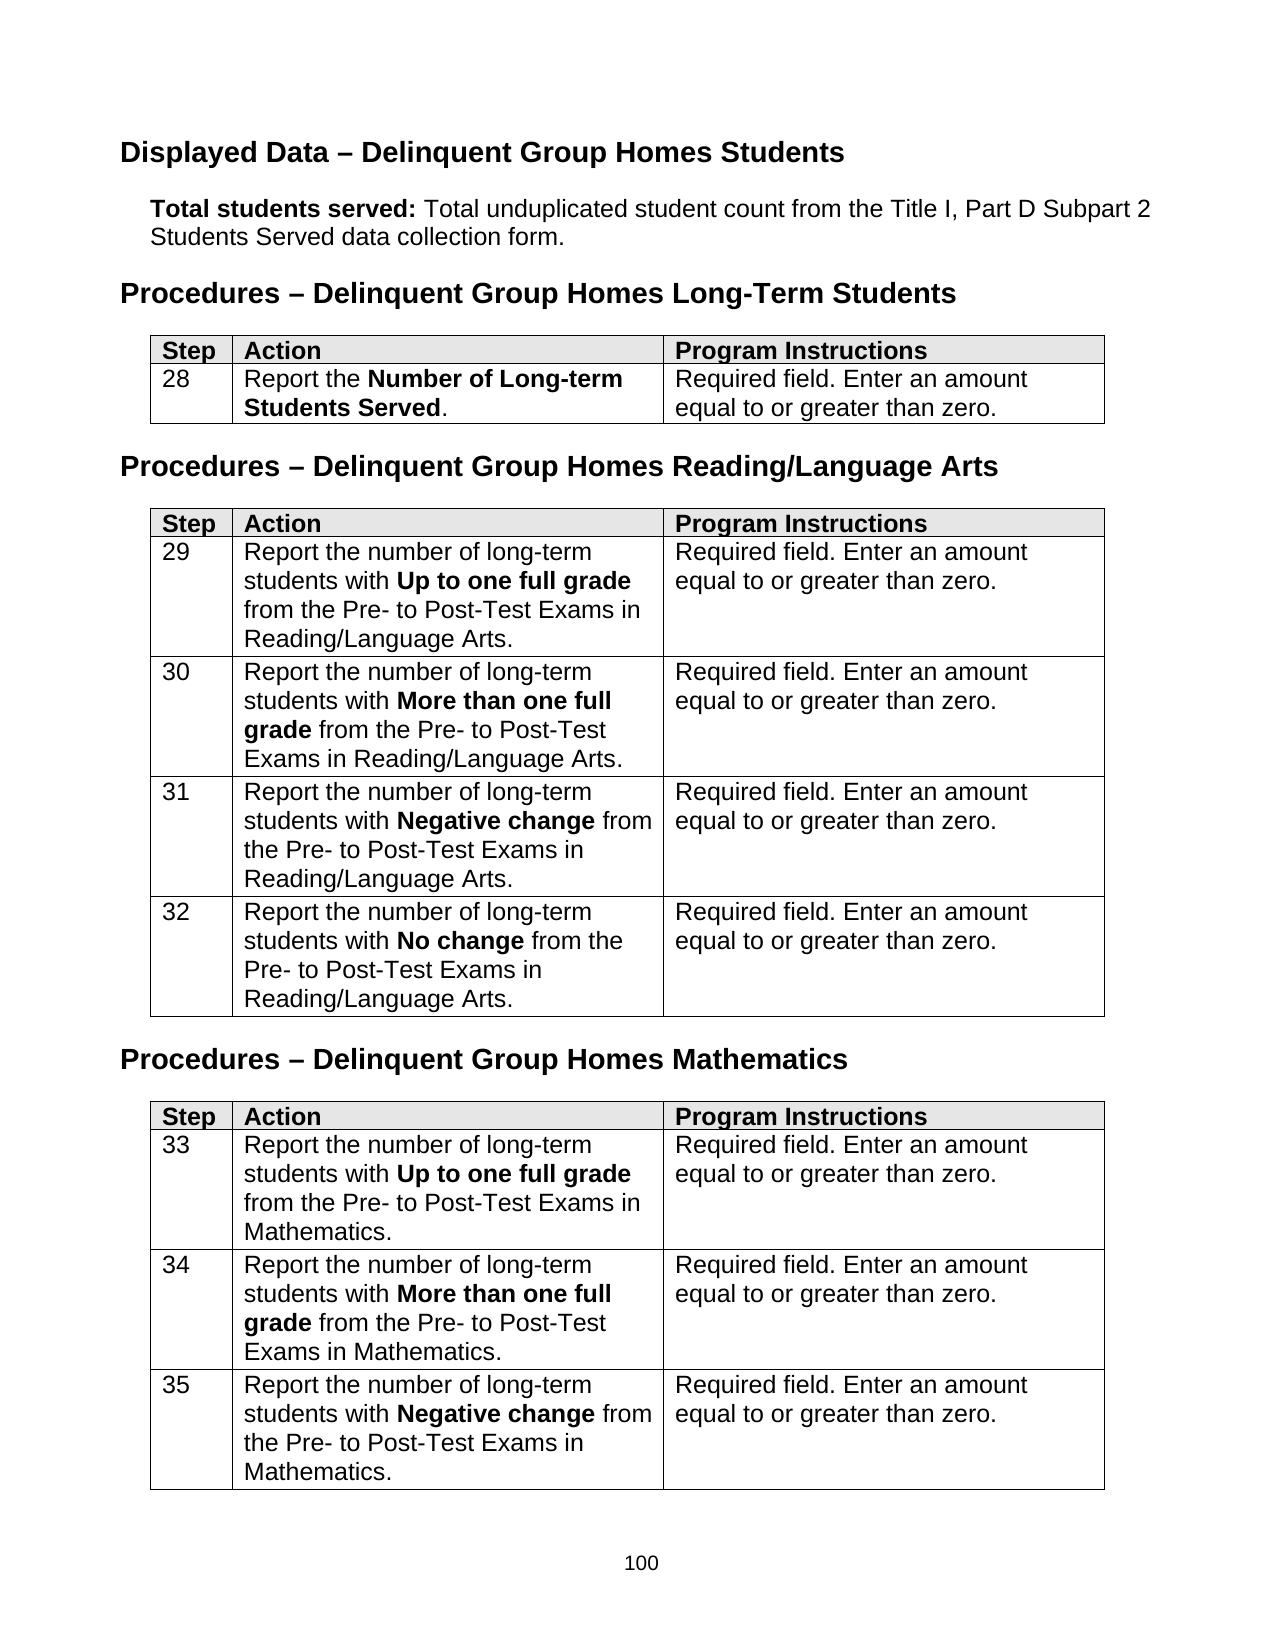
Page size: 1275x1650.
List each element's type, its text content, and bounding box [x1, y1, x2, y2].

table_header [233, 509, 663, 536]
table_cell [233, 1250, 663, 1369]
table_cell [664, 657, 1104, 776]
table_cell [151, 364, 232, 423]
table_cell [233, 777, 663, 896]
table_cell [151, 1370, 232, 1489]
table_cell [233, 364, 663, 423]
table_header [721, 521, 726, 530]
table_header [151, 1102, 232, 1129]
subtitle Procedures – Delinquent Group Homes Long-Term Students [120, 276, 1162, 309]
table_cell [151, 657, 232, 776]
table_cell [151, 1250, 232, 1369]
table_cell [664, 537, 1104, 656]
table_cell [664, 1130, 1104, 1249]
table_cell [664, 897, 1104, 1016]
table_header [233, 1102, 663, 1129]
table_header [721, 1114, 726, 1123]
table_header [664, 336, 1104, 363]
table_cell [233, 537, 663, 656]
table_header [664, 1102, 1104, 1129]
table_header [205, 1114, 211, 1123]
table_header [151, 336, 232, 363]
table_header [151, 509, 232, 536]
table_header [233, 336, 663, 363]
subtitle Procedures – Delinquent Group Homes Reading/Language Arts [120, 449, 1162, 483]
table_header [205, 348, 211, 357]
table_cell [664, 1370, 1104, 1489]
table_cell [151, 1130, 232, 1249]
subtitle Procedures – Delinquent Group Homes Mathematics [120, 1042, 1162, 1076]
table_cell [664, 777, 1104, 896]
text Total students served: Total unduplicated student count from the Title I, Part D Subpart 2 Students Served data collection form. [150, 193, 1162, 251]
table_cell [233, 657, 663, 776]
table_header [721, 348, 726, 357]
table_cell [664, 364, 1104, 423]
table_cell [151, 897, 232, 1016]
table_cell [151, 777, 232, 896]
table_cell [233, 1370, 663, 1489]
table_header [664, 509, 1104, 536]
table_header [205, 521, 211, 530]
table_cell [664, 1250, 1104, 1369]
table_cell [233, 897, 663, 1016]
subtitle Displayed Data – Delinquent Group Homes Students [120, 135, 1162, 168]
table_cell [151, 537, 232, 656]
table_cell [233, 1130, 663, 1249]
